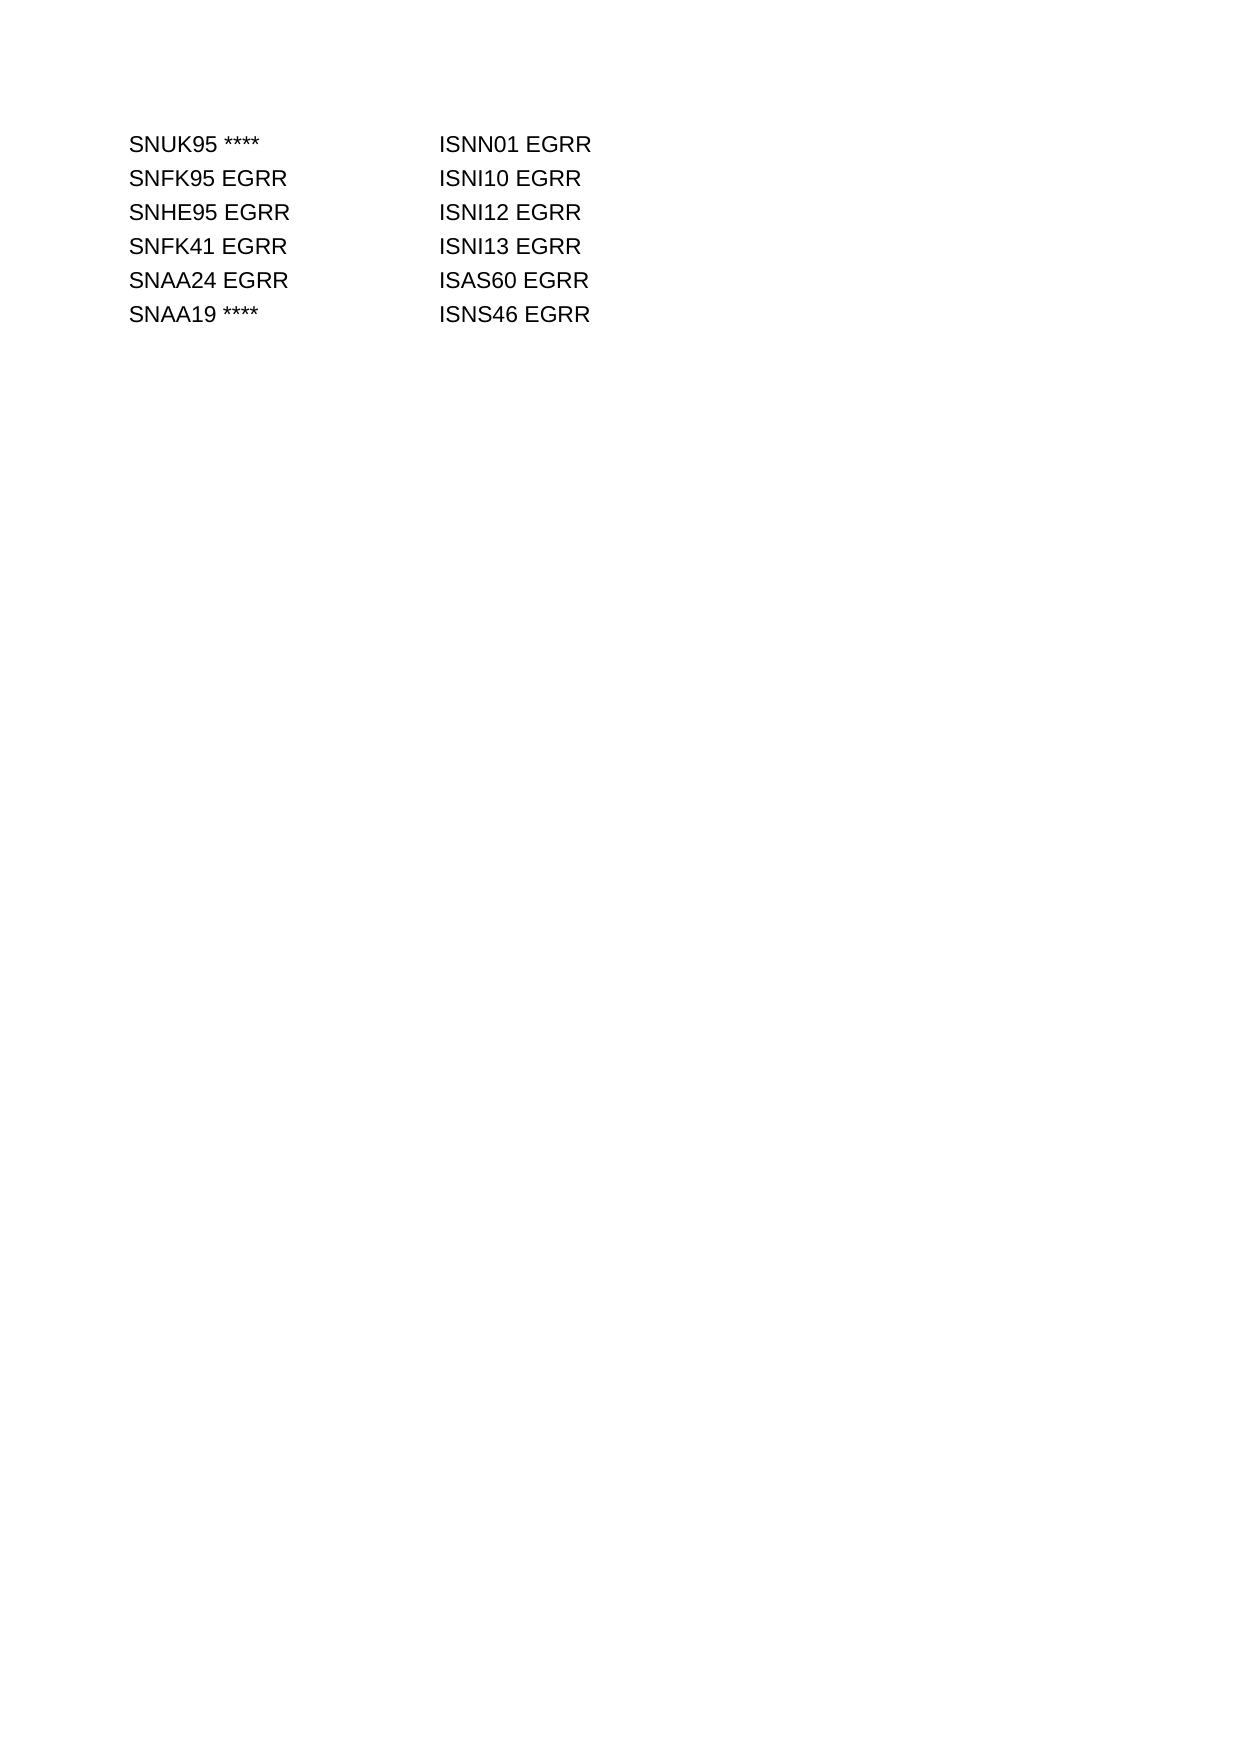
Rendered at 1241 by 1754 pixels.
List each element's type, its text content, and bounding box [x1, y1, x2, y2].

table_cell SNFK95 EGRR [117, 162, 428, 196]
table_cell ISNS46 EGRR [428, 298, 753, 331]
table_cell ISNI10 EGRR [428, 162, 753, 196]
table_cell ISNI13 EGRR [428, 230, 753, 263]
table_cell SNHE95 EGRR [117, 196, 428, 229]
table_cell SNAA19 **** [117, 298, 428, 331]
table_cell ISNI12 EGRR [428, 196, 753, 229]
table_cell SNUK95 **** [117, 128, 428, 162]
table_cell ISAS60 EGRR [428, 264, 753, 297]
table_cell SNFK41 EGRR [117, 230, 428, 263]
table_cell SNAA24 EGRR [117, 264, 428, 297]
table_cell ISNN01 EGRR [428, 128, 753, 162]
